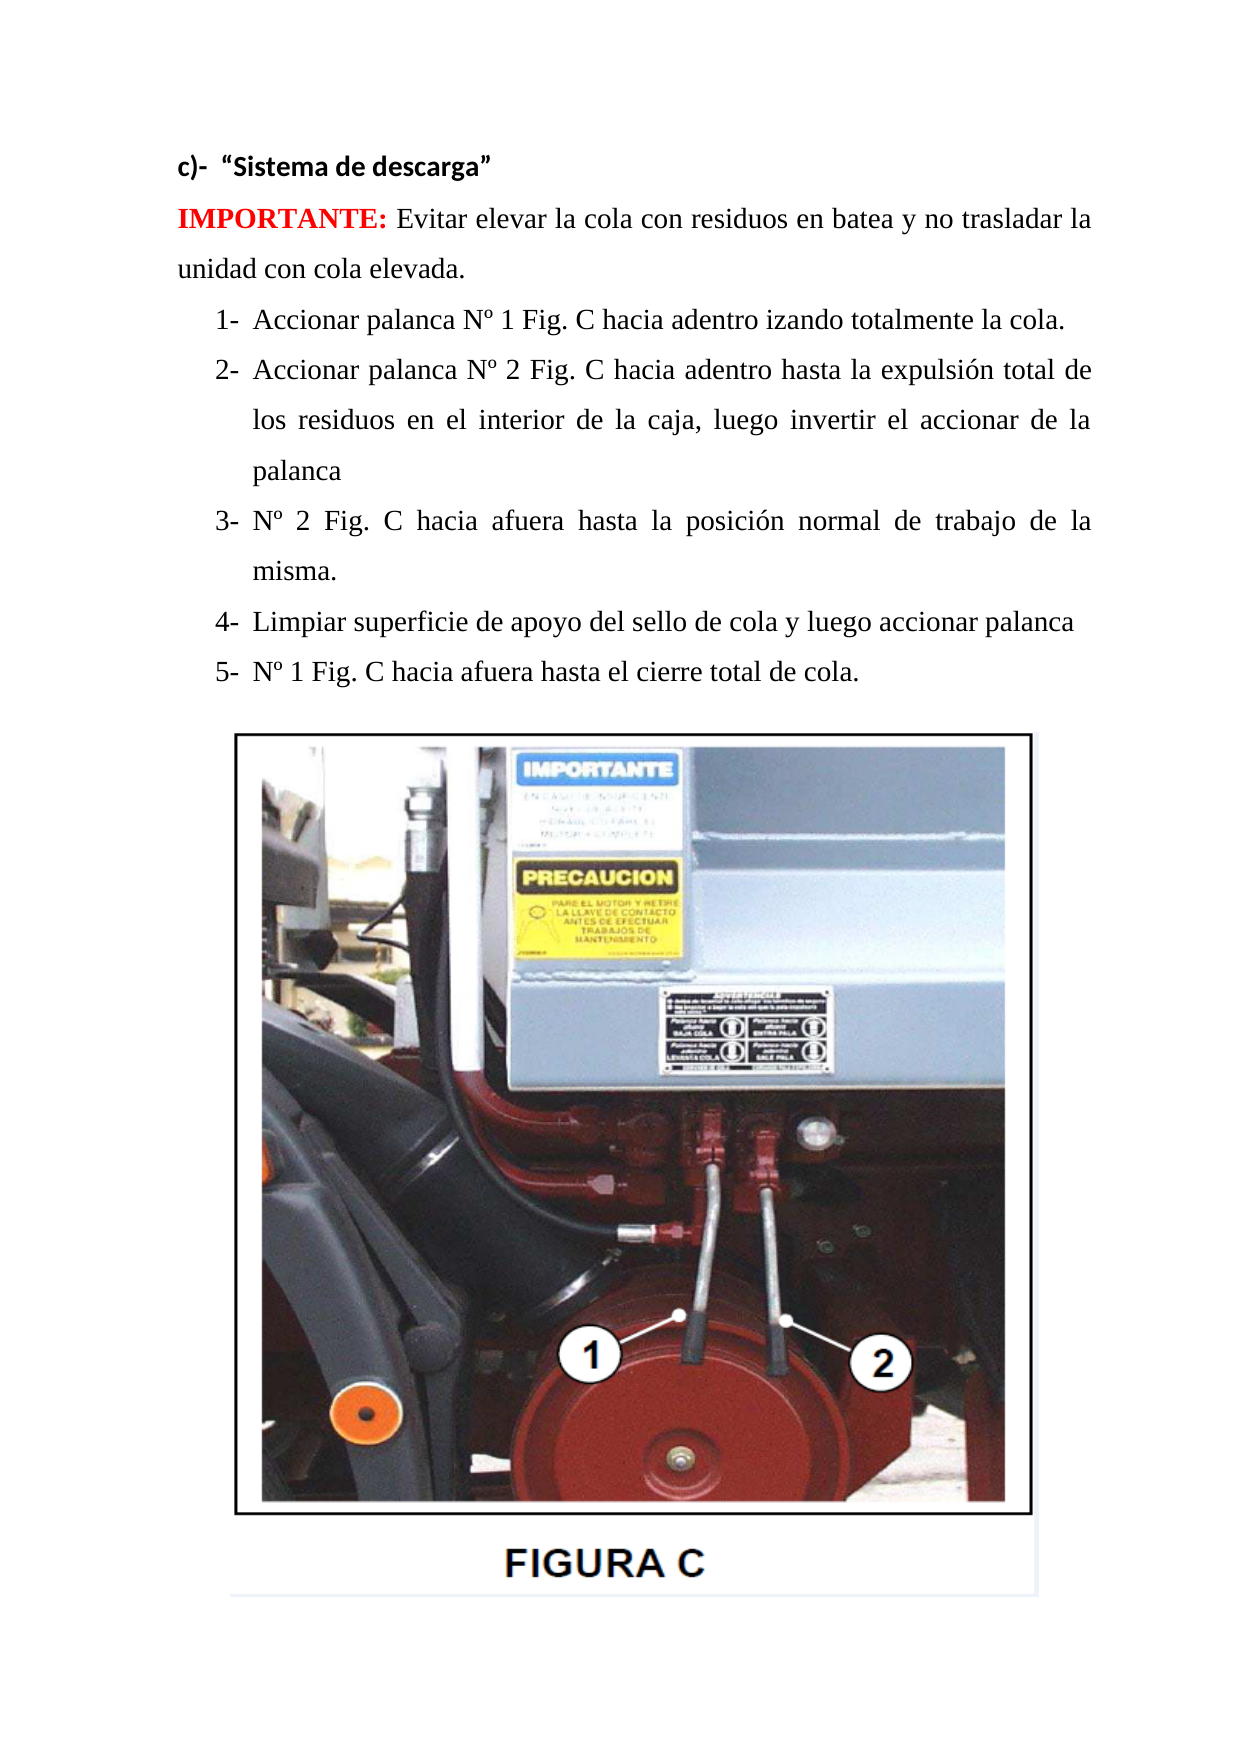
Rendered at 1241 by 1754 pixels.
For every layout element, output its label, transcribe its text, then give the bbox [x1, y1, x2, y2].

list Nº 2 Fig. C hacia afuera hasta la posición normal de trabajo de la misma. [215, 503, 1092, 587]
list Limpiar superficie de apoyo del sello de cola y luego accionar palanca [215, 604, 1092, 637]
list Nº 1 Fig. C hacia afuera hasta el cierre total de cola. [215, 654, 1092, 687]
text c)- “Sistema de descarga” [177, 148, 1092, 183]
picture [230, 732, 1039, 1597]
text IMPORTANTE: Evitar elevar la cola con residuos en batea y no trasladar la unidad con cola elevada. [177, 201, 1092, 285]
list Accionar palanca Nº 2 Fig. C hacia adentro hasta la expulsión total de los residuos en el interior de la caja, luego invertir el accionar de la palanca [215, 352, 1092, 486]
list Accionar palanca Nº 1 Fig. C hacia adentro izando totalmente la cola. [215, 302, 1092, 335]
